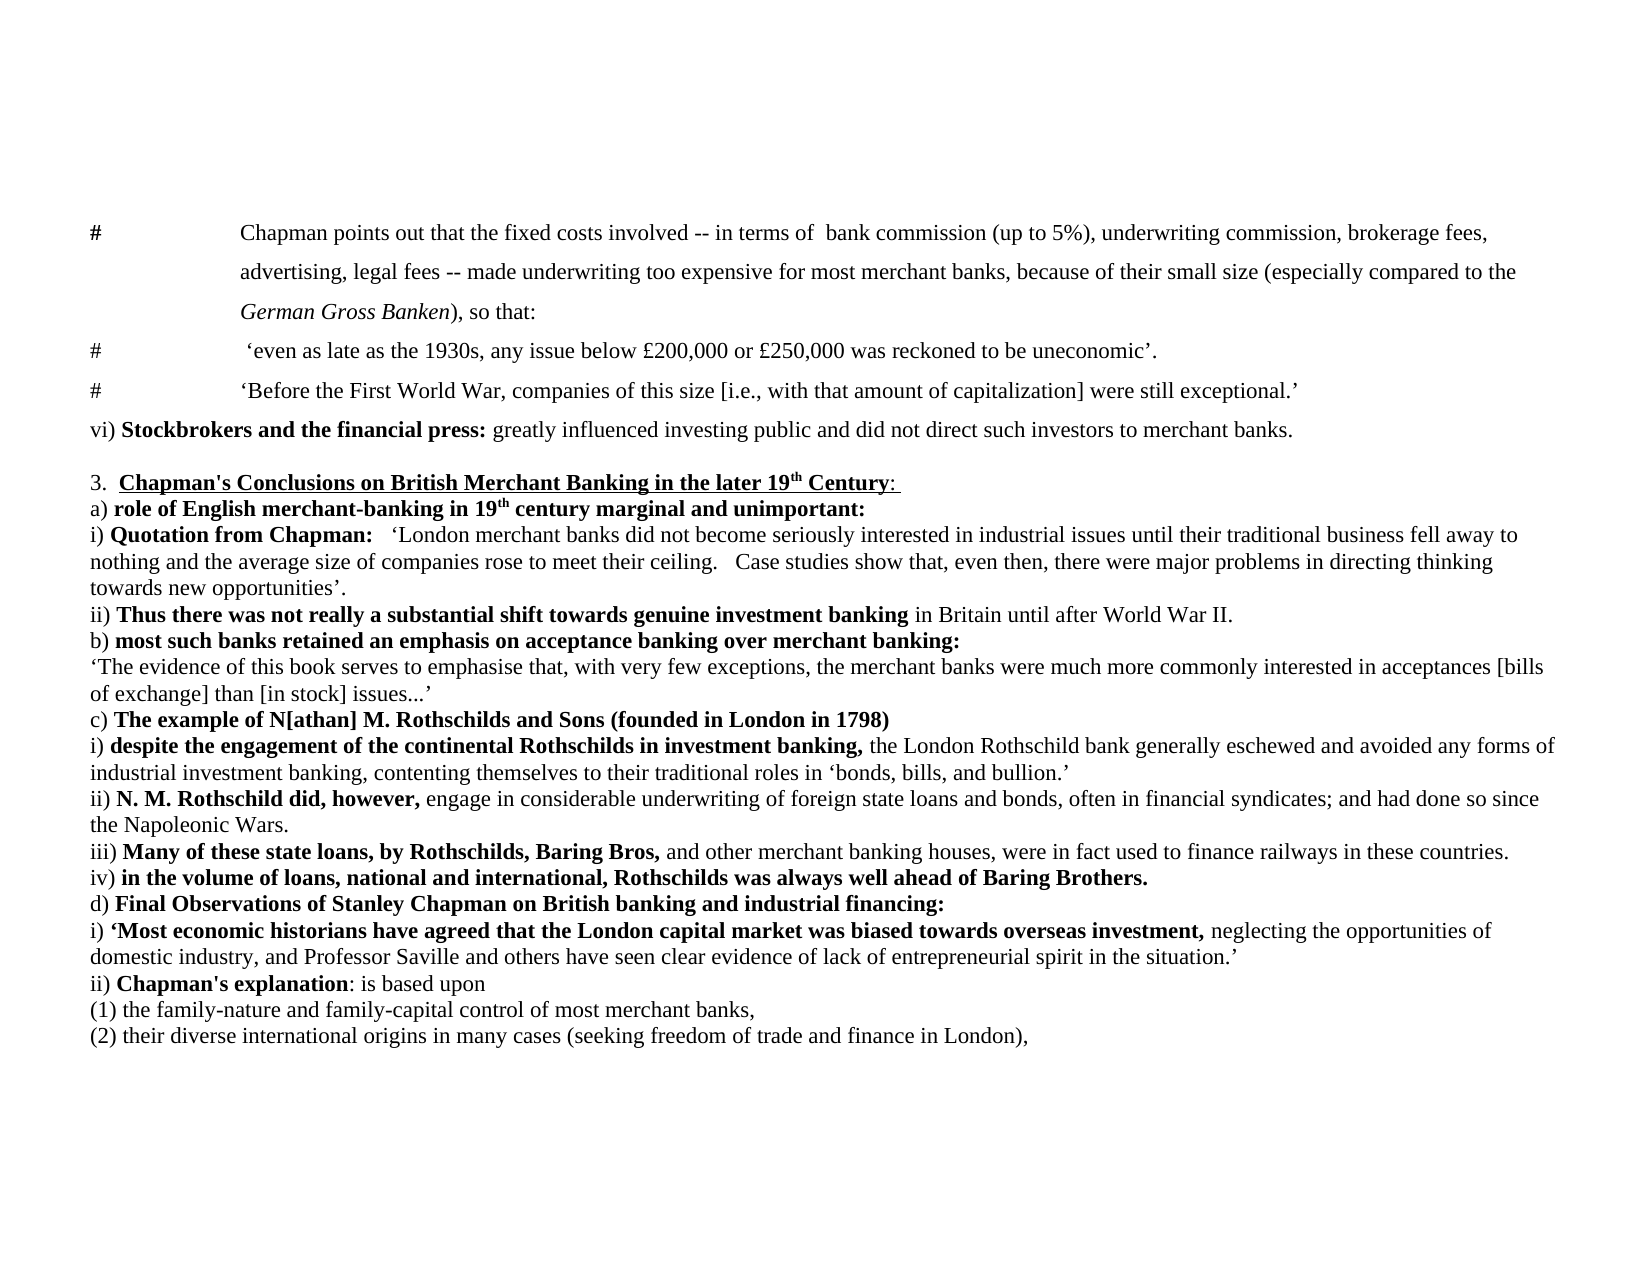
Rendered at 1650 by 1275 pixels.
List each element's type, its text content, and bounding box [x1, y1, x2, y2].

text c) The example of N[athan] M. Rothschilds and Sons (founded in London in 1798) [90, 706, 1560, 732]
text d) Final Observations of Stanley Chapman on British banking and industrial financing: [90, 891, 1560, 917]
text i) despite the engagement of the continental Rothschilds in investment banking, the London Rothschild bank generally eschewed and avoided any forms of industrial investment banking, contenting themselves to their traditional roles in ‘bonds, bills, and bullion.’ [90, 732, 1560, 785]
text b) most such banks retained an emphasis on acceptance banking over merchant banking: [90, 627, 1560, 653]
text ii) Thus there was not really a substantial shift towards genuine investment banking in Britain until after World War II. [90, 601, 1560, 627]
text i) Quotation from Chapman: ‘London merchant banks did not become seriously interested in industrial issues until their traditional business fell away to nothing and the average size of companies rose to meet their ceiling. Case studies show that, even then, there were major problems in directing thinking towards new opportunities’. [90, 522, 1560, 601]
text ii) N. M. Rothschild did, however, engage in considerable underwriting of foreign state loans and bonds, often in financial syndicates; and had done so since the Napoleonic Wars. [90, 785, 1560, 838]
text (1) the family-nature and family-capital control of most merchant banks, [90, 996, 1560, 1022]
list ‘even as late as the 1930s, any issue below £200,000 or £250,000 was reckoned to be uneconomic’. [90, 337, 1560, 363]
text 3. Chapman's Conclusions on British Merchant Banking in the later 19th Century: [90, 469, 1560, 495]
text iii) Many of these state loans, by Rothschilds, Baring Bros, and other merchant banking houses, were in fact used to finance railways in these countries. [90, 838, 1560, 864]
text iv) in the volume of loans, national and international, Rothschilds was always well ahead of Baring Brothers. [90, 864, 1560, 891]
text a) role of English merchant-banking in 19th century marginal and unimportant: [90, 495, 1560, 522]
list ‘Before the First World War, companies of this size [i.e., with that amount of capitalization] were still exceptional.’ [90, 377, 1560, 403]
text (2) their diverse international origins in many cases (seeking freedom of trade and finance in London), [90, 1022, 1560, 1049]
text vi) Stockbrokers and the financial press: greatly influenced investing public and did not direct such investors to merchant banks. [90, 416, 1560, 442]
list Chapman points out that the fixed costs involved -- in terms of bank commission (up to 5%), underwriting commission, brokerage fees, advertising, legal fees -- made underwriting too expensive for most merchant banks, because of their small size (especially compared to the German Gross Banken), so that: [90, 219, 1560, 324]
text ii) Chapman's explanation: is based upon [90, 969, 1560, 996]
text ‘The evidence of this book serves to emphasise that, with very few exceptions, the merchant banks were much more commonly interested in acceptances [bills of exchange] than [in stock] issues...’ [90, 653, 1560, 706]
text i) ‘Most economic historians have agreed that the London capital market was biased towards overseas investment, neglecting the opportunities of domestic industry, and Professor Saville and others have seen clear evidence of lack of entrepreneurial spirit in the situation.’ [90, 917, 1560, 969]
